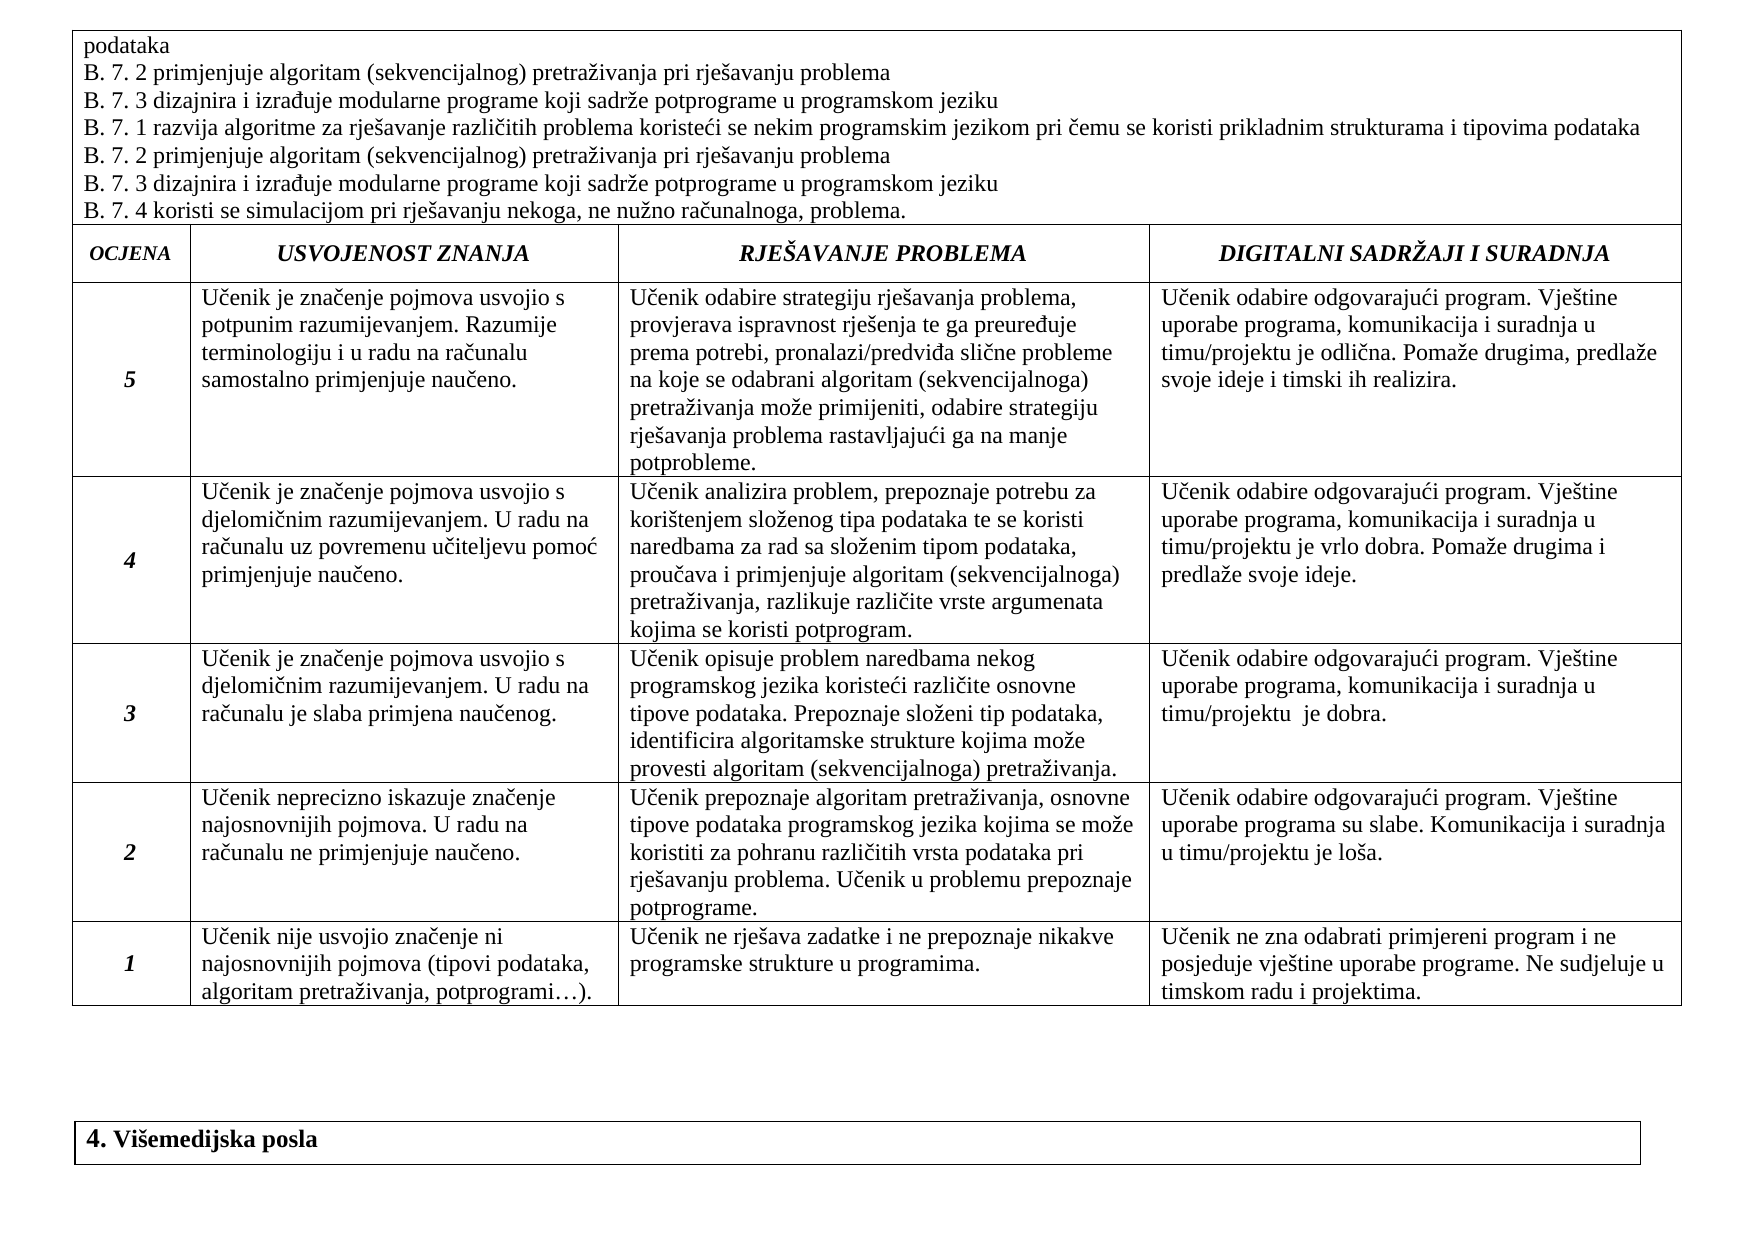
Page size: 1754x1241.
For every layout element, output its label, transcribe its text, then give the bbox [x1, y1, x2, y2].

table_cell Učenik ne rješava zadatke i ne prepoznaje nikakve programske strukture u programima. [619, 922, 1149, 1004]
table_cell OCJENA [73, 225, 190, 282]
table_cell 3 [73, 644, 190, 782]
table_cell Učenik opisuje problem naredbama nekog programskog jezika koristeći različite osnovne tipove podataka. Prepoznaje složeni tip podataka, identificira algoritamske strukture kojima može provesti algoritam (sekvencijalnoga) pretraživanja. [619, 644, 1149, 782]
table_cell Učenik je značenje pojmova usvojio s djelomičnim razumijevanjem. U radu na računalu je slaba primjena naučenog. [191, 644, 618, 782]
table_cell Učenik je značenje pojmova usvojio s potpunim razumijevanjem. Razumije terminologiju i u radu na računalu samostalno primjenjuje naučeno. [191, 283, 618, 476]
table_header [73, 31, 1681, 224]
table_cell USVOJENOST ZNANJA [191, 225, 618, 282]
table_cell Učenik odabire strategiju rješavanja problema, provjerava ispravnost rješenja te ga preuređuje prema potrebi, pronalazi/predviđa slične probleme na koje se odabrani algoritam (sekvencijalnoga) pretraživanja može primijeniti, odabire strategiju rješavanja problema rastavljajući ga na manje potprobleme. [619, 283, 1149, 476]
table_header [76, 1122, 1640, 1164]
table_cell Učenik prepoznaje algoritam pretraživanja, osnovne tipove podataka programskog jezika kojima se može koristiti za pohranu različitih vrsta podataka pri rješavanju problema. Učenik u problemu prepoznaje potprograme. [619, 783, 1149, 921]
table_cell 2 [73, 783, 190, 921]
table_cell Učenik odabire odgovarajući program. Vještine uporabe programa, komunikacija i suradnja u timu/projektu je odlična. Pomaže drugima, predlaže svoje ideje i timski ih realizira. [1150, 283, 1681, 476]
table_cell Učenik je značenje pojmova usvojio s djelomičnim razumijevanjem. U radu na računalu uz povremenu učiteljevu pomoć primjenjuje naučeno. [191, 477, 618, 643]
table_cell 5 [73, 283, 190, 476]
table_cell Učenik odabire odgovarajući program. Vještine uporabe programa, komunikacija i suradnja u timu/projektu je vrlo dobra. Pomaže drugima i predlaže svoje ideje. [1150, 477, 1681, 643]
table_cell Učenik ne zna odabrati primjereni program i ne posjeduje vještine uporabe programe. Ne sudjeluje u timskom radu i projektima. [1150, 922, 1681, 1004]
table_cell Učenik nije usvojio značenje ni najosnovnijih pojmova (tipovi podataka, algoritam pretraživanja, potprogrami…). [191, 922, 618, 1004]
table_cell 1 [73, 922, 190, 1004]
table_cell 4 [73, 477, 190, 643]
table_cell Učenik neprecizno iskazuje značenje najosnovnijih pojmova. U radu na računalu ne primjenjuje naučeno. [191, 783, 618, 921]
table_cell RJEŠAVANJE PROBLEMA [619, 225, 1149, 282]
table_cell DIGITALNI SADRŽAJI I SURADNJA [1150, 225, 1681, 282]
table_cell Učenik odabire odgovarajući program. Vještine uporabe programa su slabe. Komunikacija i suradnja u timu/projektu je loša. [1150, 783, 1681, 921]
table_cell Učenik odabire odgovarajući program. Vještine uporabe programa, komunikacija i suradnja u timu/projektu je dobra. [1150, 644, 1681, 782]
table_cell Učenik analizira problem, prepoznaje potrebu za korištenjem složenog tipa podataka te se koristi naredbama za rad sa složenim tipom podataka, proučava i primjenjuje algoritam (sekvencijalnoga) pretraživanja, razlikuje različite vrste argumenata kojima se koristi potprogram. [619, 477, 1149, 643]
